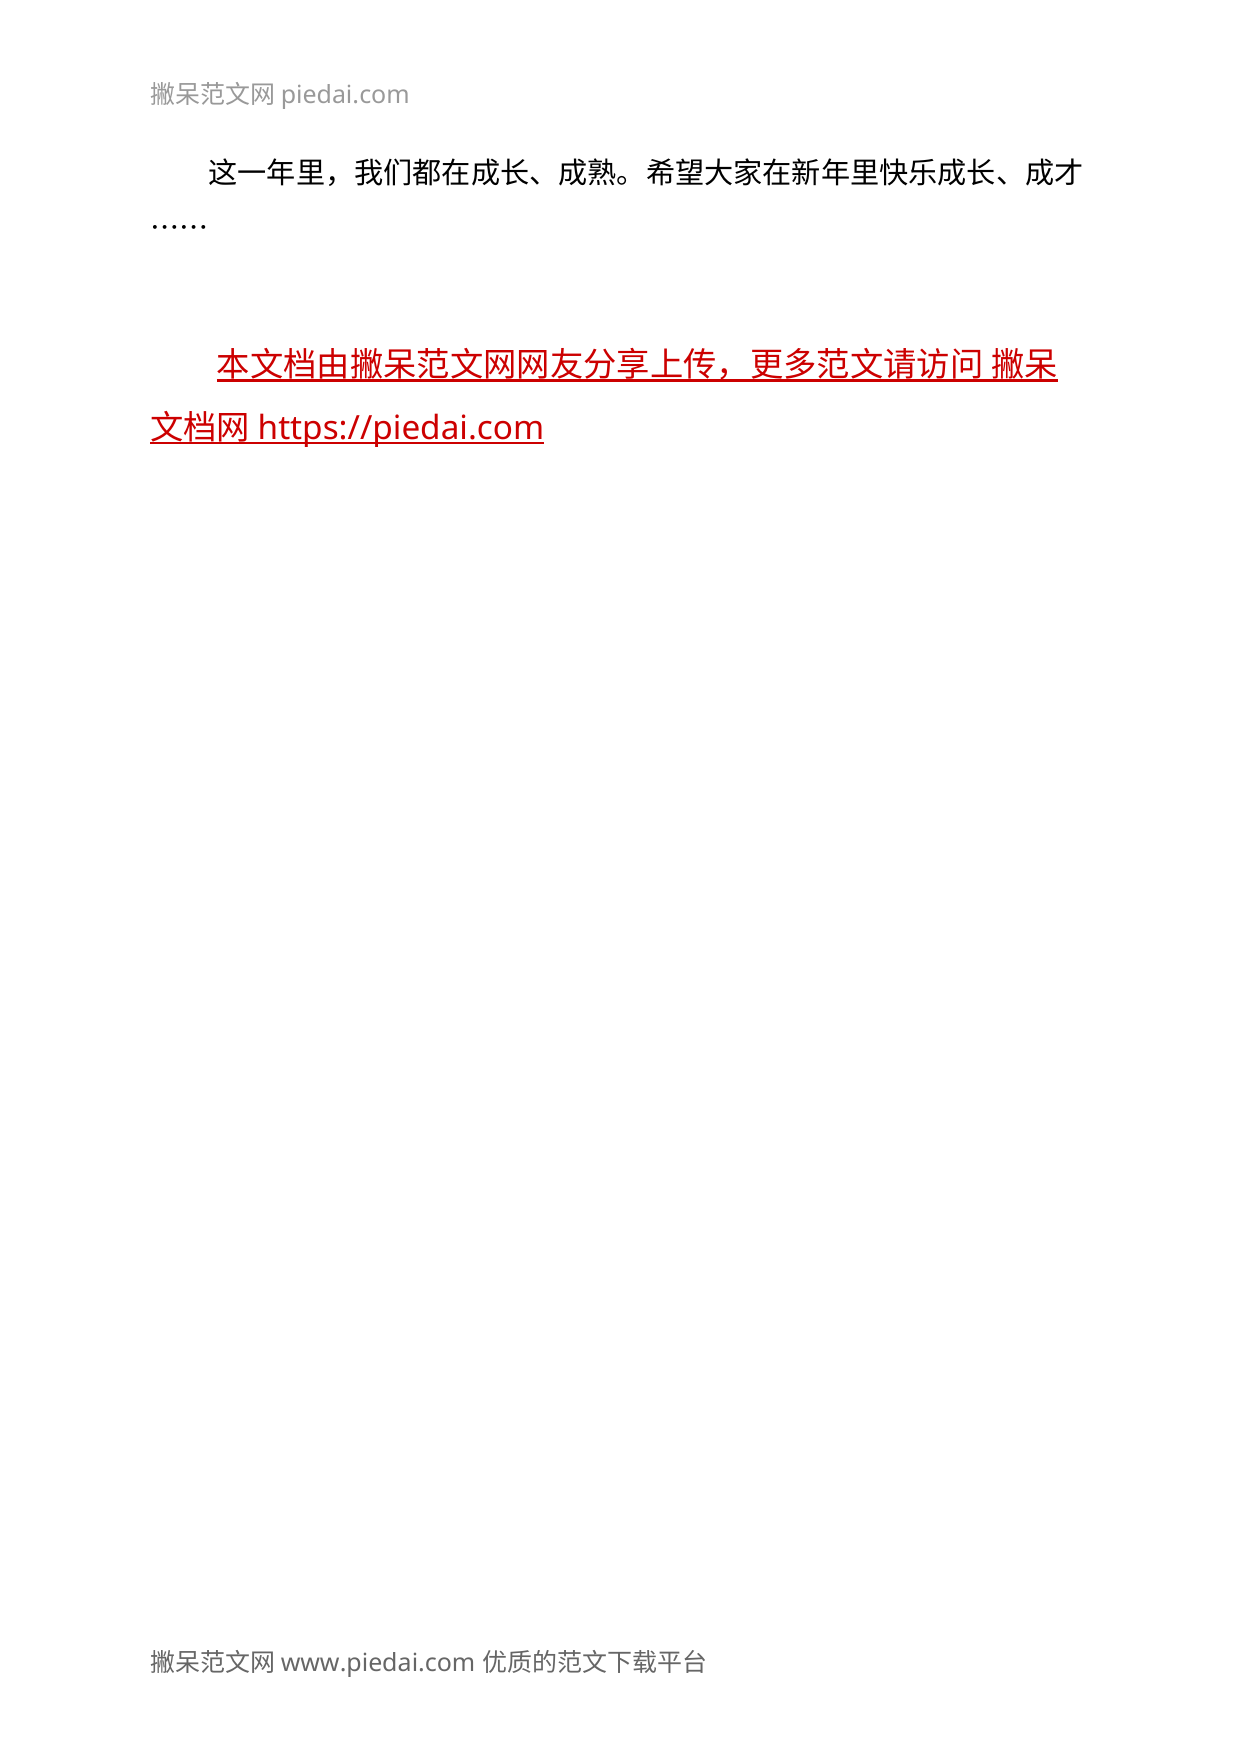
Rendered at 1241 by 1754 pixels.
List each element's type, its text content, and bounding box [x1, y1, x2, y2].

text 这一年里，我们都在成长、成熟。希望大家在新年里快乐成长、成才…… [150, 150, 1090, 247]
text 本文档由撇呆范文网网友分享上传，更多范文请访问 撇呆文档网 https://piedai.com [150, 338, 1090, 449]
